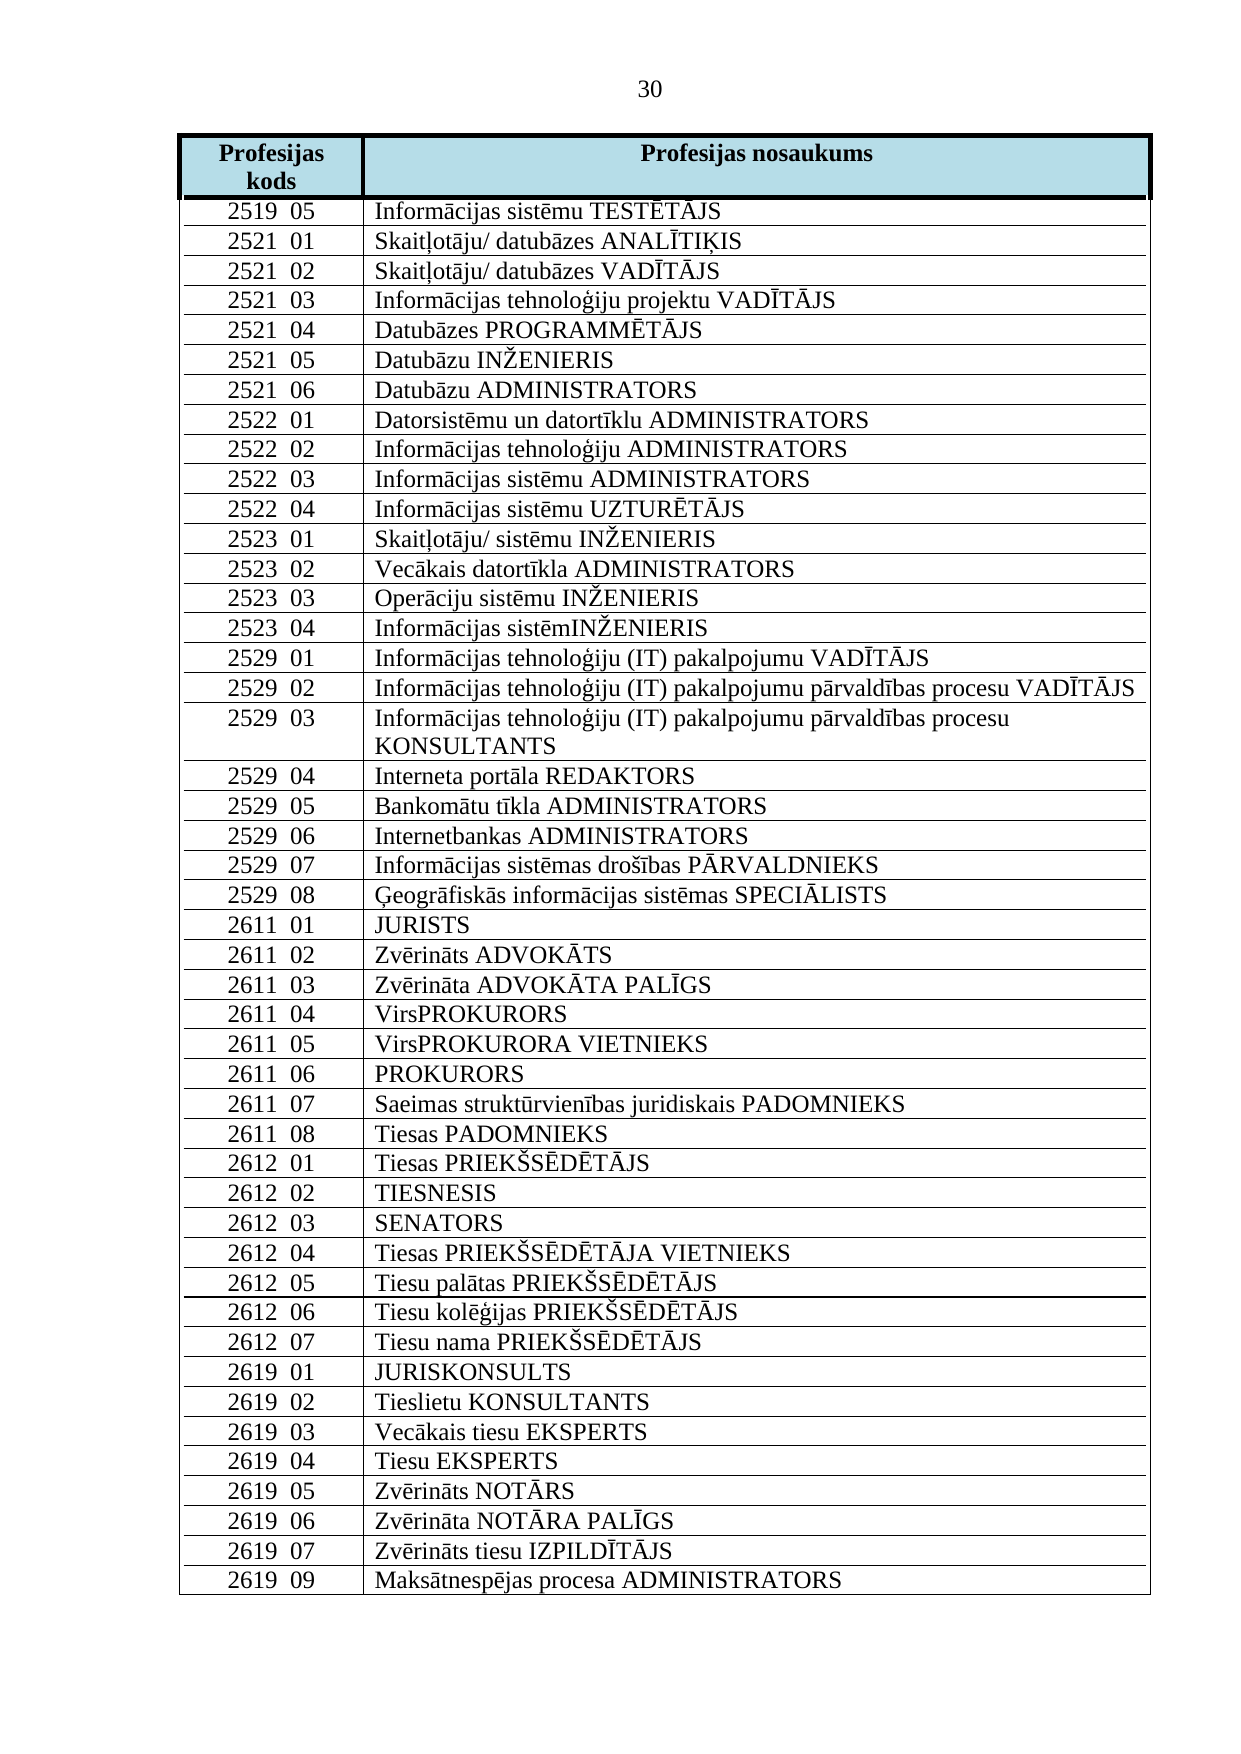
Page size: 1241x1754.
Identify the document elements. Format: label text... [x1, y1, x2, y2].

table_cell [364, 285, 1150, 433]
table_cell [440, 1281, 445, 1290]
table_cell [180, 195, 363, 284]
table_header Profesijas kods [182, 138, 361, 195]
table_header Profesijas nosaukums [365, 138, 1148, 195]
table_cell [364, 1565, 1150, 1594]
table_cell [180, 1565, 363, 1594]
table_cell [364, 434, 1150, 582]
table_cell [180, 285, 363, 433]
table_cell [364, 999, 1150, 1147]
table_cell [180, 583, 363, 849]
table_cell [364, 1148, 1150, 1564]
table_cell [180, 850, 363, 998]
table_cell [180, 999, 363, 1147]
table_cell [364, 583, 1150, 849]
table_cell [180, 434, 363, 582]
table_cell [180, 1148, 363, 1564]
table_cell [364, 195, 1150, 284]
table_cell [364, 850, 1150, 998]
